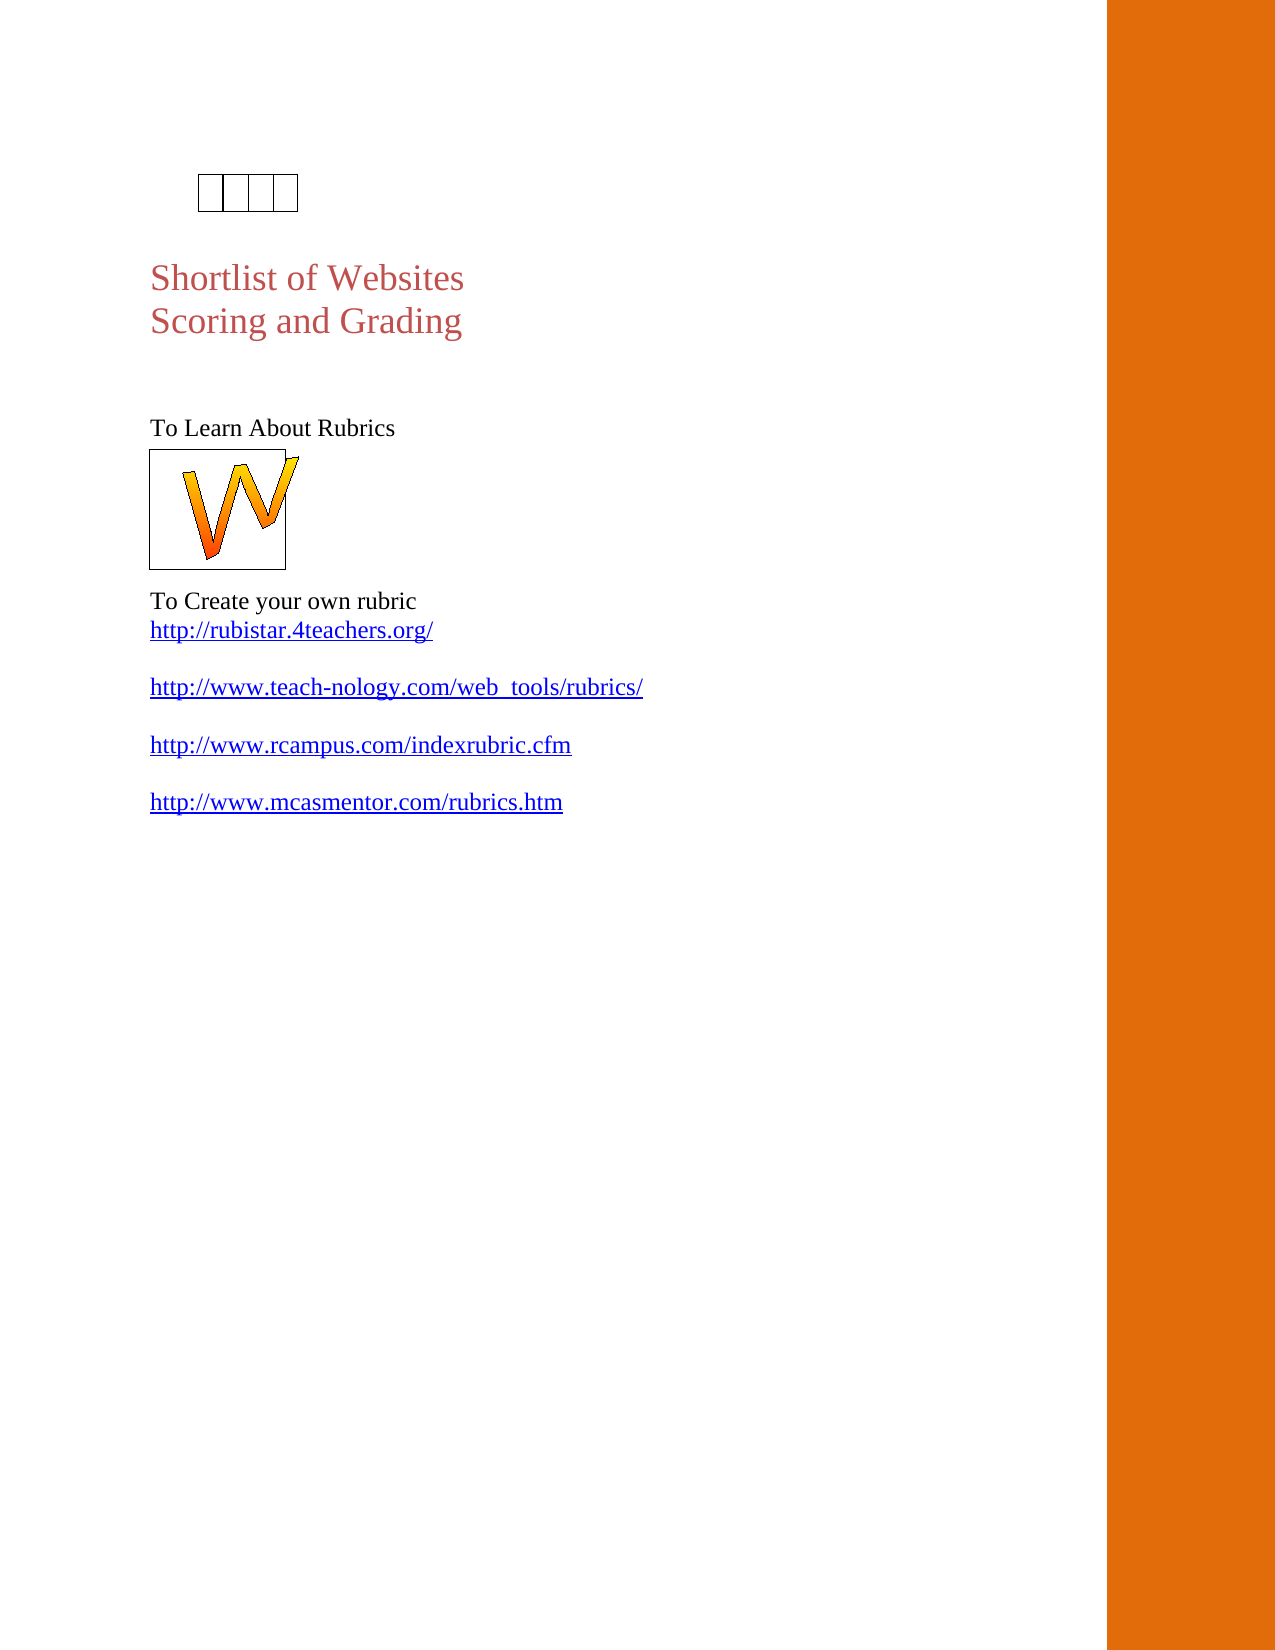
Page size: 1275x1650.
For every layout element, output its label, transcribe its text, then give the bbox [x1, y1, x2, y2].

text Scoring and Grading [150, 298, 1107, 342]
text http://www.rcampus.com/indexrubric.cfm [150, 730, 1107, 758]
text To Create your own rubric [150, 586, 1107, 615]
text http://rubistar.4teachers.org/ [150, 615, 1107, 643]
text To Learn About Rubrics [150, 413, 1107, 442]
text http://www.teach-nology.com/web_tools/rubrics/ [150, 672, 1107, 701]
text Shortlist of Websites [150, 255, 1107, 298]
text http://www.mcasmentor.com/rubrics.htm [150, 787, 1107, 816]
